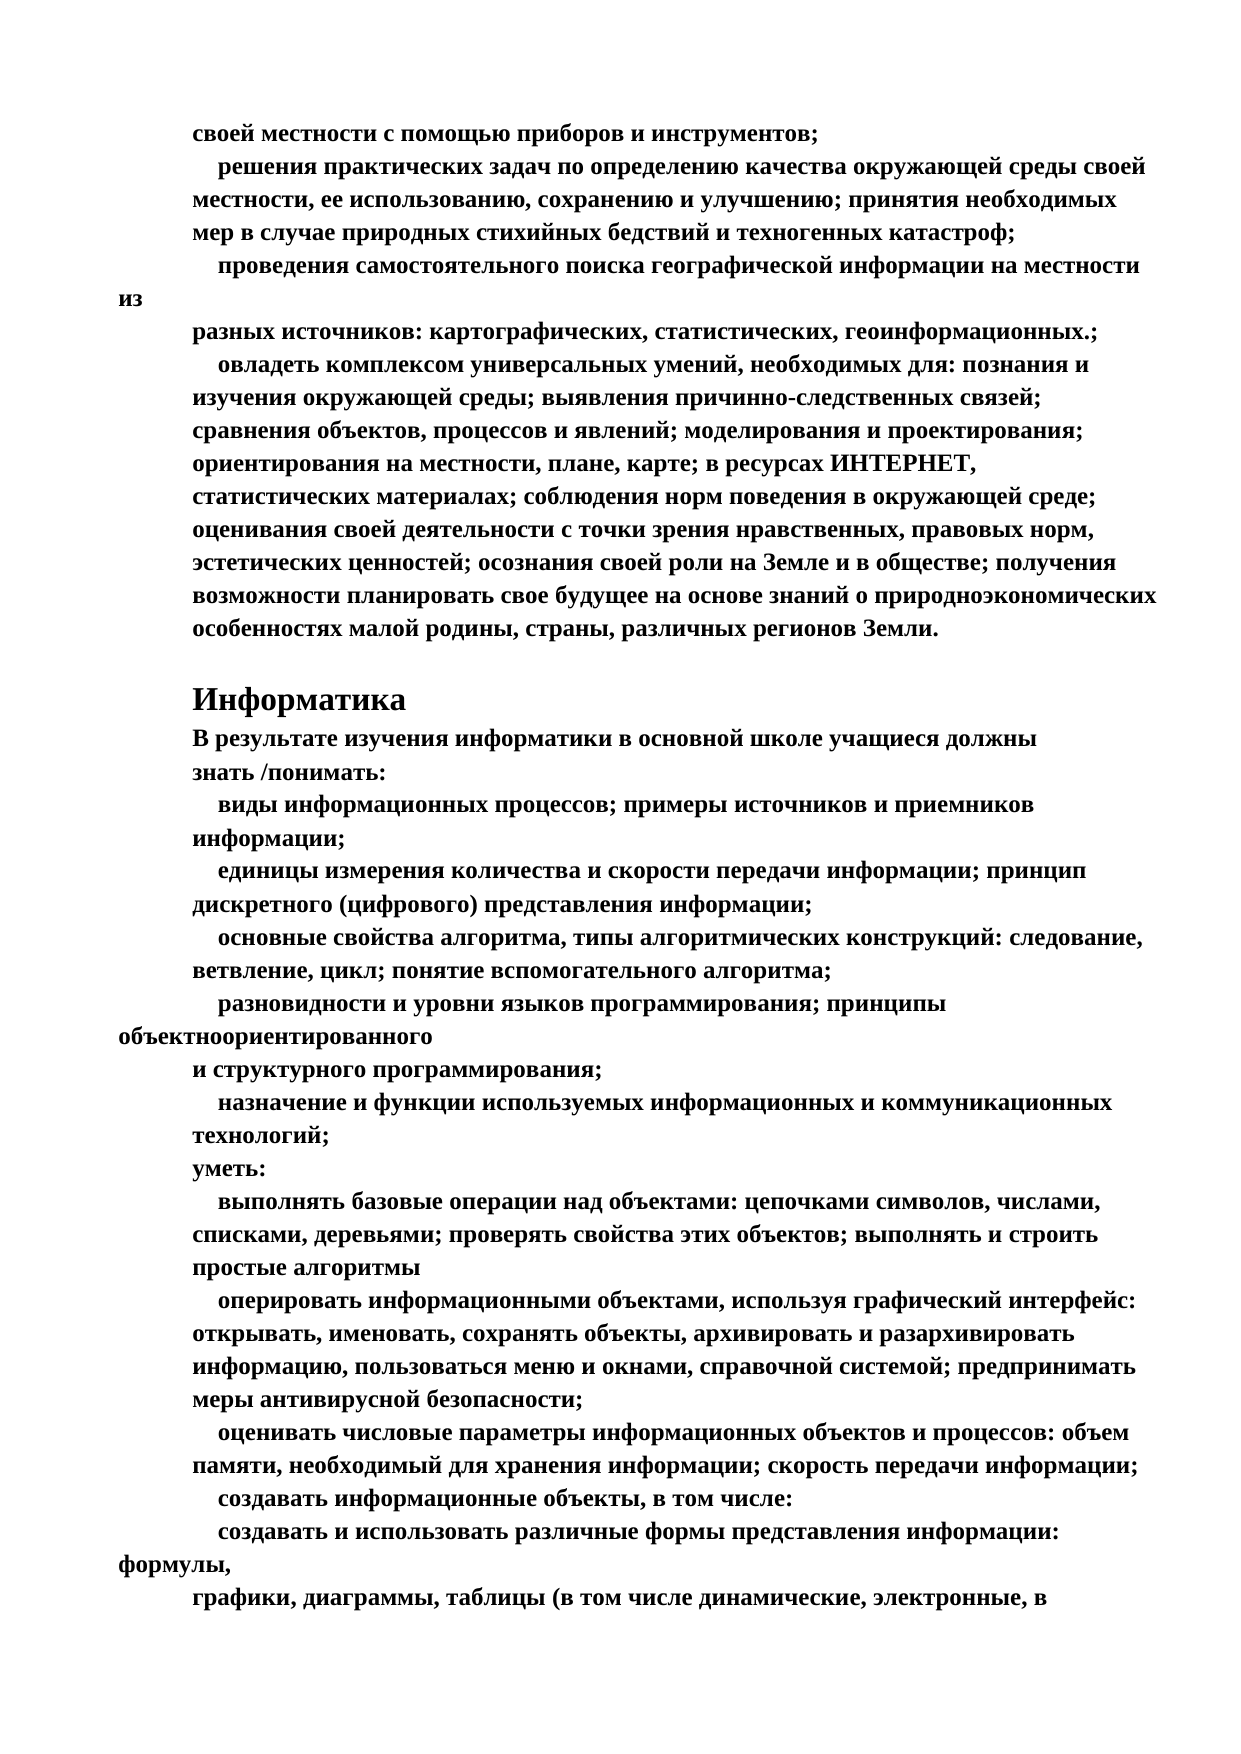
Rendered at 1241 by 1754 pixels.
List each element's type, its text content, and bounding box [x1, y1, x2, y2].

text  оперировать информационными объектами, используя графический интерфейс: [118, 1285, 1167, 1314]
text  разновидности и уровни языков программирования; принципы объектноориентированного [118, 988, 1167, 1049]
text технологий; [118, 1120, 1167, 1148]
text памяти, необходимый для хранения информации; скорость передачи информации; [118, 1450, 1167, 1479]
text дискретного (цифрового) представления информации; [118, 889, 1167, 917]
text  единицы измерения количества и скорости передачи информации; принцип [118, 856, 1167, 884]
text Информатика [118, 679, 1167, 718]
text своей местности с помощью приборов и инструментов; [118, 118, 1167, 147]
text графики, диаграммы, таблицы (в том числе динамические, электронные, в [118, 1582, 1167, 1611]
text уметь: [118, 1153, 1167, 1182]
text  выполнять базовые операции над объектами: цепочками символов, числами, [118, 1186, 1167, 1214]
text особенностях малой родины, страны, различных регионов Земли. [118, 613, 1167, 642]
text  проведения самостоятельного поиска географической информации на местности из [118, 250, 1167, 312]
text  создавать информационные объекты, в том числе: [118, 1483, 1167, 1512]
text местности, ее использованию, сохранению и улучшению; принятия необходимых [118, 184, 1167, 213]
text возможности планировать свое будущее на основе знаний о природноэкономических [118, 580, 1167, 609]
text  основные свойства алгоритма, типы алгоритмических конструкций: следование, [118, 922, 1167, 950]
text и структурного программирования; [118, 1054, 1167, 1082]
text  создавать и использовать различные формы представления информации: формулы, [118, 1516, 1167, 1578]
text простые алгоритмы [118, 1252, 1167, 1281]
text эстетических ценностей; осознания своей роли на Земле и в обществе; получения [118, 547, 1167, 576]
text меры антивирусной безопасности; [118, 1384, 1167, 1413]
text ветвление, цикл; понятие вспомогательного алгоритма; [118, 955, 1167, 983]
text мер в случае природных стихийных бедствий и техногенных катастроф; [118, 217, 1167, 246]
text информацию, пользоваться меню и окнами, справочной системой; предпринимать [118, 1351, 1167, 1380]
text  виды информационных процессов; примеры источников и приемников [118, 789, 1167, 818]
text В результате изучения информатики в основной школе учащиеся должны [118, 723, 1167, 752]
text  назначение и функции используемых информационных и коммуникационных [118, 1087, 1167, 1116]
text списками, деревьями; проверять свойства этих объектов; выполнять и строить [118, 1219, 1167, 1248]
text изучения окружающей среды; выявления причинно-следственных связей; [118, 382, 1167, 411]
text открывать, именовать, сохранять объекты, архивировать и разархивировать [118, 1318, 1167, 1347]
text  овладеть комплексом универсальных умений, необходимых для: познания и [118, 349, 1167, 378]
text статистических материалах; соблюдения норм поведения в окружающей среде; [118, 481, 1167, 510]
text знать /понимать: [118, 757, 1167, 785]
text сравнения объектов, процессов и явлений; моделирования и проектирования; [118, 415, 1167, 444]
text ориентирования на местности, плане, карте; в ресурсах ИНТЕРНЕТ, [118, 448, 1167, 477]
text информации; [118, 823, 1167, 851]
text  оценивать числовые параметры информационных объектов и процессов: объем [118, 1417, 1167, 1446]
text разных источников: картографических, статистических, геоинформационных.; [118, 316, 1167, 345]
text оценивания своей деятельности с точки зрения нравственных, правовых норм, [118, 514, 1167, 543]
text  решения практических задач по определению качества окружающей среды своей [118, 151, 1167, 180]
